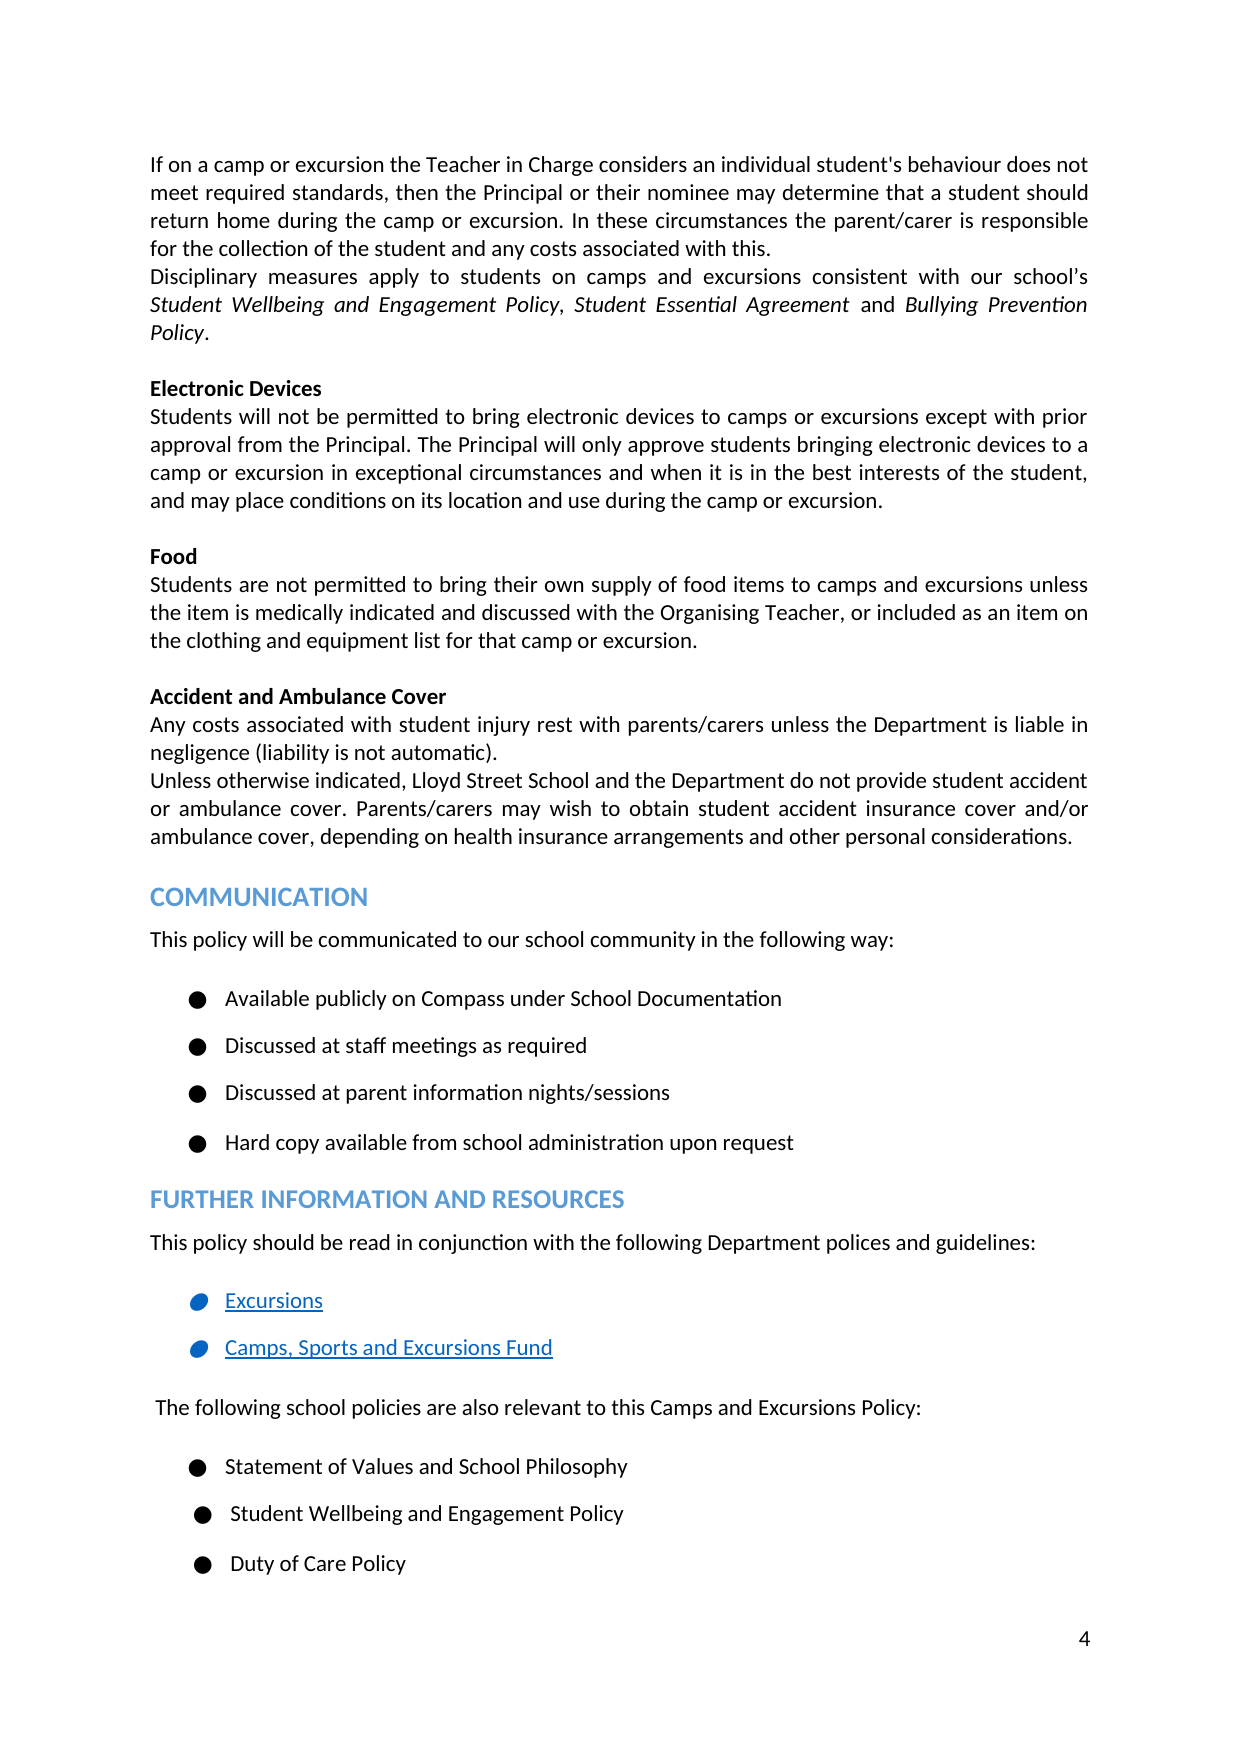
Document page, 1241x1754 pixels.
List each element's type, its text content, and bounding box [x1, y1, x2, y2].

list Available publicly on Compass under School Documentation [187, 972, 1090, 1019]
subtitle FURTHER INFORMATION AND RESOURCES [150, 1182, 1090, 1215]
list Excursions [187, 1274, 1090, 1321]
list Camps, Sports and Excursions Fund [187, 1321, 1090, 1368]
text The following school policies are also relevant to this Camps and Excursions Policy: [150, 1393, 1090, 1421]
list Discussed at staff meetings as required [187, 1019, 1090, 1066]
text Accident and Ambulance Cover [150, 682, 1090, 710]
text Students will not be permitted to bring electronic devices to camps or excursions except with prior approval from the Principal. The Principal will only approve students bringing electronic devices to a camp or excursion in exceptional circumstances and when it is in the best interests of the student, and may place conditions on its location and use during the camp or excursion. [150, 402, 1090, 514]
text Students are not permitted to bring their own supply of food items to camps and excursions unless the item is medically indicated and discussed with the Organising Teacher, or included as an item on the clothing and equipment list for that camp or excursion. [150, 570, 1090, 654]
text Unless otherwise indicated, Lloyd Street School and the Department do not provide student accident or ambulance cover. Parents/carers may wish to obtain student accident insurance cover and/or ambulance cover, depending on health insurance arrangements and other personal considerations. [150, 766, 1090, 851]
text If on a camp or excursion the Teacher in Charge considers an individual student's behaviour does not meet required standards, then the Principal or their nominee may determine that a student should return home during the camp or excursion. In these circumstances the parent/carer is responsible for the collection of the student and any costs associated with this. [150, 150, 1090, 262]
text Any costs associated with student injury rest with parents/carers unless the Department is liable in negligence (liability is not automatic). [150, 710, 1090, 766]
text Food [150, 542, 1090, 570]
text This policy should be read in conjunction with the following Department polices and guidelines: [150, 1228, 1090, 1256]
text Disciplinary measures apply to students on camps and excursions consistent with our school’s Student Wellbeing and Engagement Policy, Student Essential Agreement and Bullying Prevention Policy. [150, 262, 1090, 346]
text This policy will be communicated to our school community in the following way: [150, 925, 1090, 953]
list Student Wellbeing and Engagement Policy [193, 1487, 1090, 1534]
list Statement of Values and School Philosophy [187, 1440, 1090, 1487]
list Duty of Care Policy [193, 1537, 1090, 1584]
list Discussed at parent information nights/sessions [187, 1066, 1090, 1113]
text COMMUNICATION [150, 878, 1090, 913]
text Electronic Devices [150, 374, 1090, 402]
list Hard copy available from school administration upon request [187, 1116, 1090, 1163]
